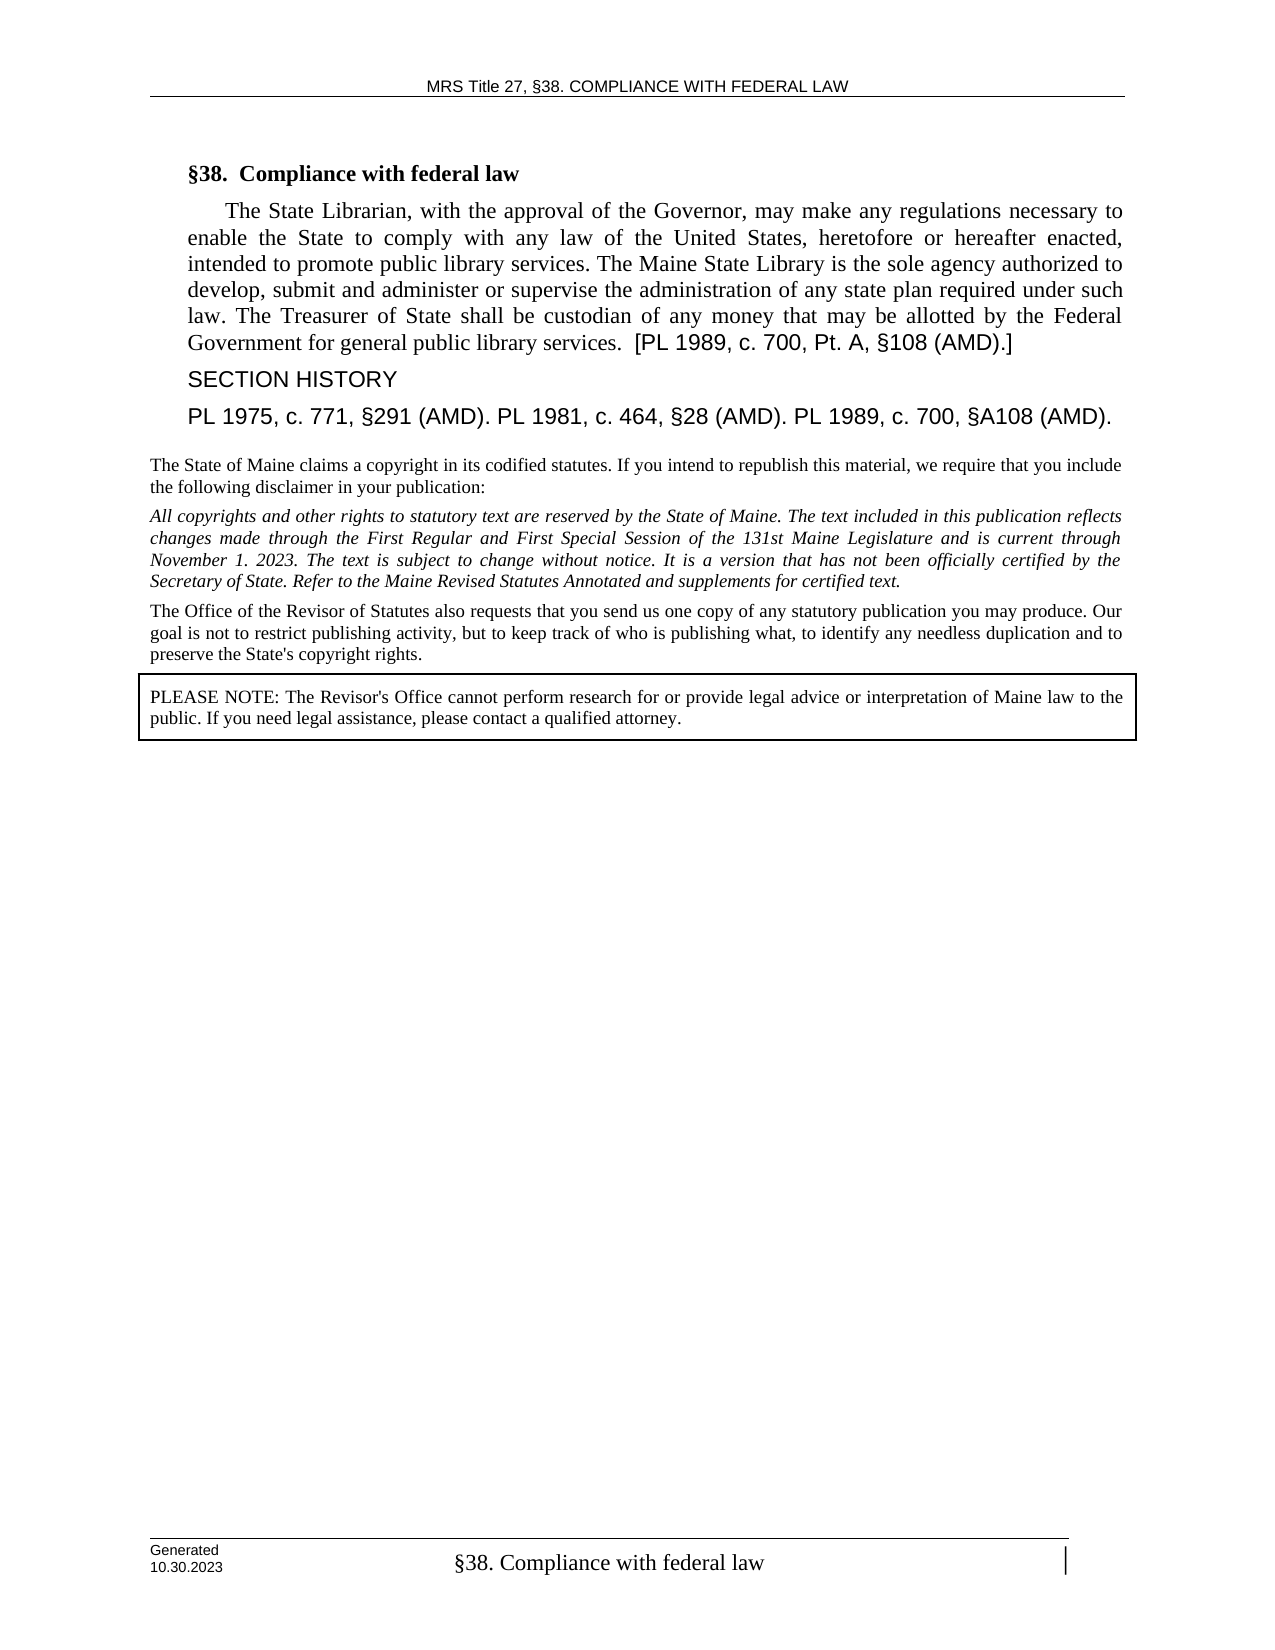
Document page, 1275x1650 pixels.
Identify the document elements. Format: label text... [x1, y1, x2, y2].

text §38. Compliance with federal law [187, 160, 1125, 187]
text The State of Maine claims a copyright in its codified statutes. If you intend to republish this material, we require that you include the following disclaimer in your publication: [150, 454, 1125, 497]
text PLEASE NOTE: The Revisor's Office cannot perform research for or provide legal advice or interpretation of Maine law to the public. If you need legal assistance, please contact a qualified attorney. [140, 675, 1135, 739]
text SECTION HISTORY [187, 366, 1125, 392]
text The State Librarian, with the approval of the Governor, may make any regulations necessary to enable the State to comply with any law of the United States, heretofore or hereafter enacted, intended to promote public library services. The Maine State Library is the sole agency authorized to develop, submit and administer or supervise the administration of any state plan required under such law. The Treasurer of State shall be custodian of any money that may be allotted by the Federal Government for general public library services. [PL 1989, c. 700, Pt. A, §108 (AMD).] [187, 197, 1125, 355]
text The Office of the Revisor of Statutes also requests that you send us one copy of any statutory publication you may produce. Our goal is not to restrict publishing activity, but to keep track of who is publishing what, to identify any needless duplication and to preserve the State's copyright rights. [150, 600, 1125, 665]
text All copyrights and other rights to statutory text are reserved by the State of Maine. The text included in this publication reflects changes made through the First Regular and First Special Session of the 131st Maine Legislature and is current through November 1. 2023 . The text is subject to change without notice. It is a version that has not been officially certified by the Secretary of State. Refer to the Maine Revised Statutes Annotated and supplements for certified text. [150, 505, 1125, 592]
text PL 1975, c. 771, §291 (AMD). PL 1981, c. 464, §28 (AMD). PL 1989, c. 700, §A108 (AMD). [187, 403, 1125, 429]
